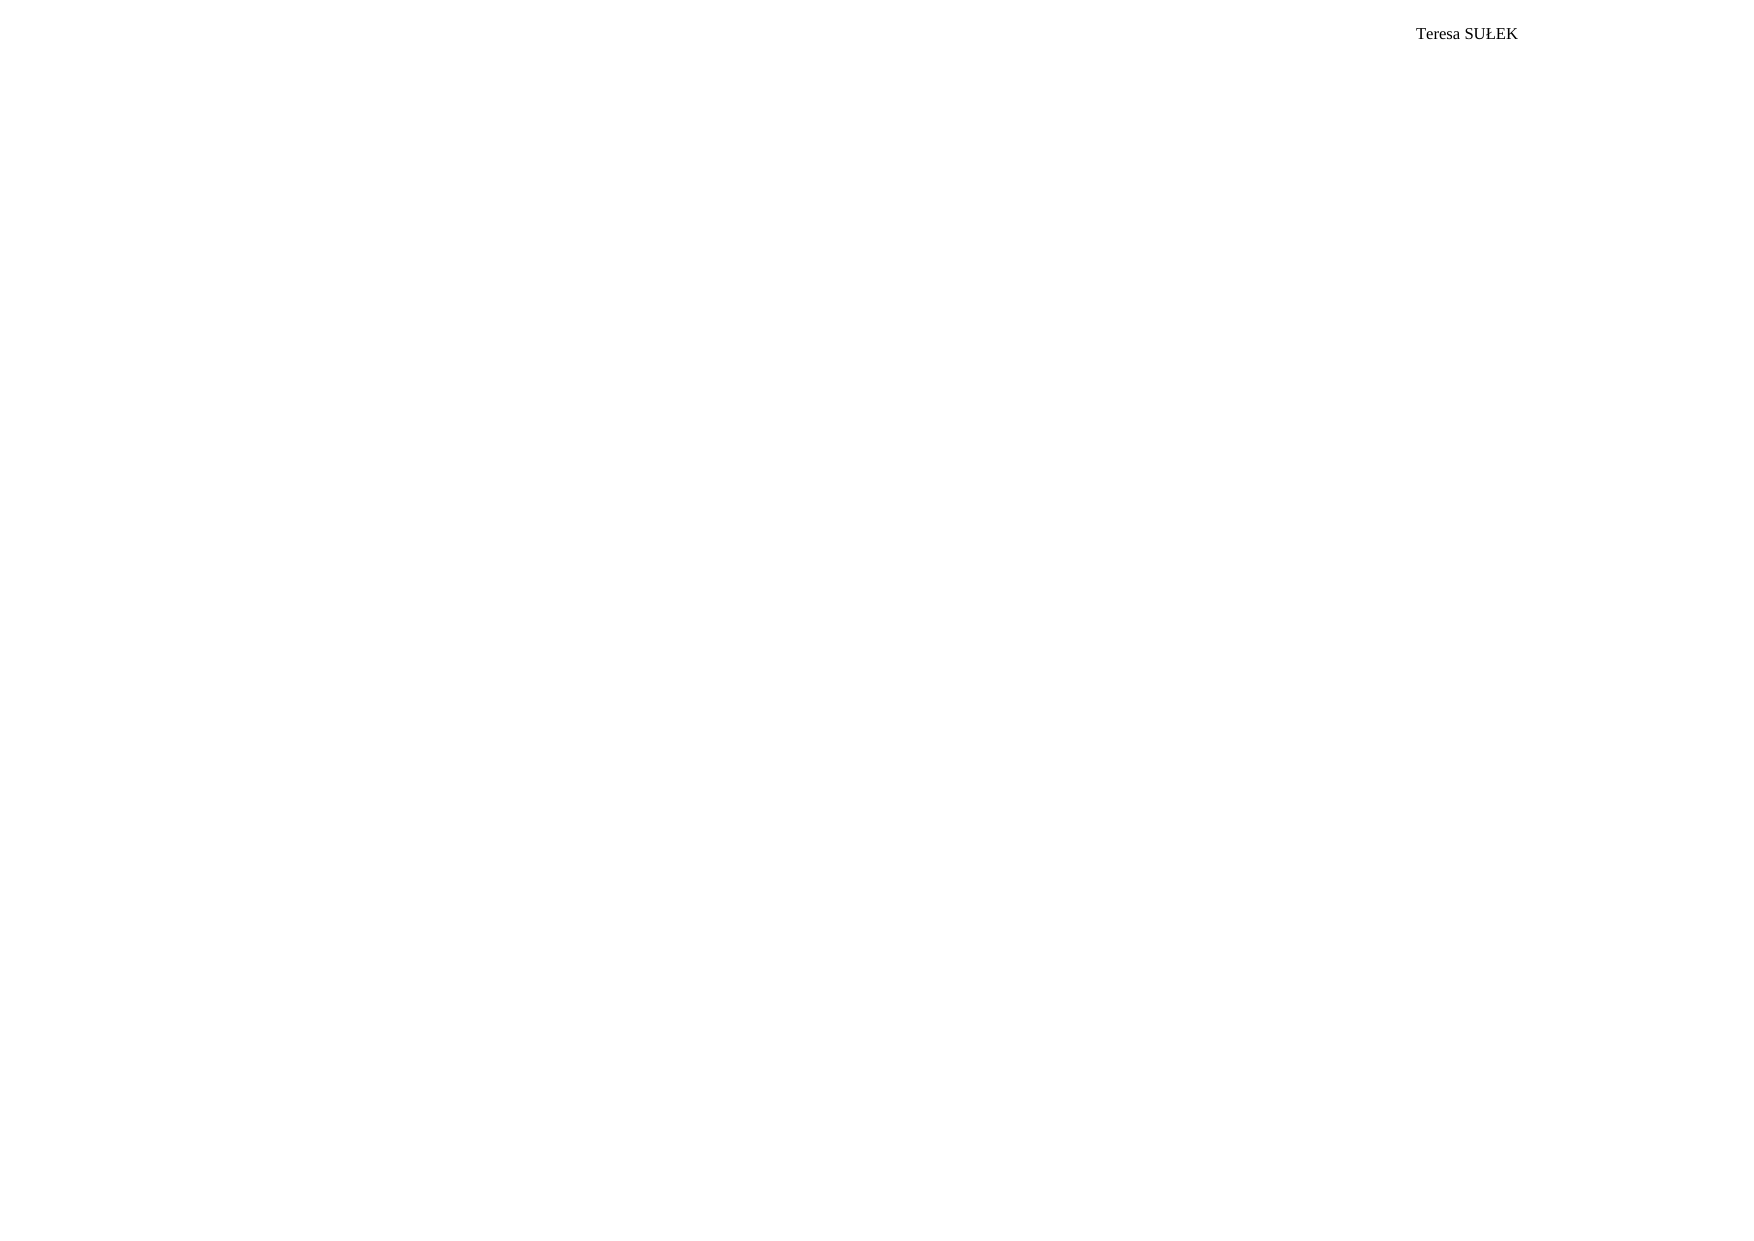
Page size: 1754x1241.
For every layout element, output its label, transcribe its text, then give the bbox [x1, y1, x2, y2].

text Teresa SUŁEK [1204, 24, 1730, 43]
